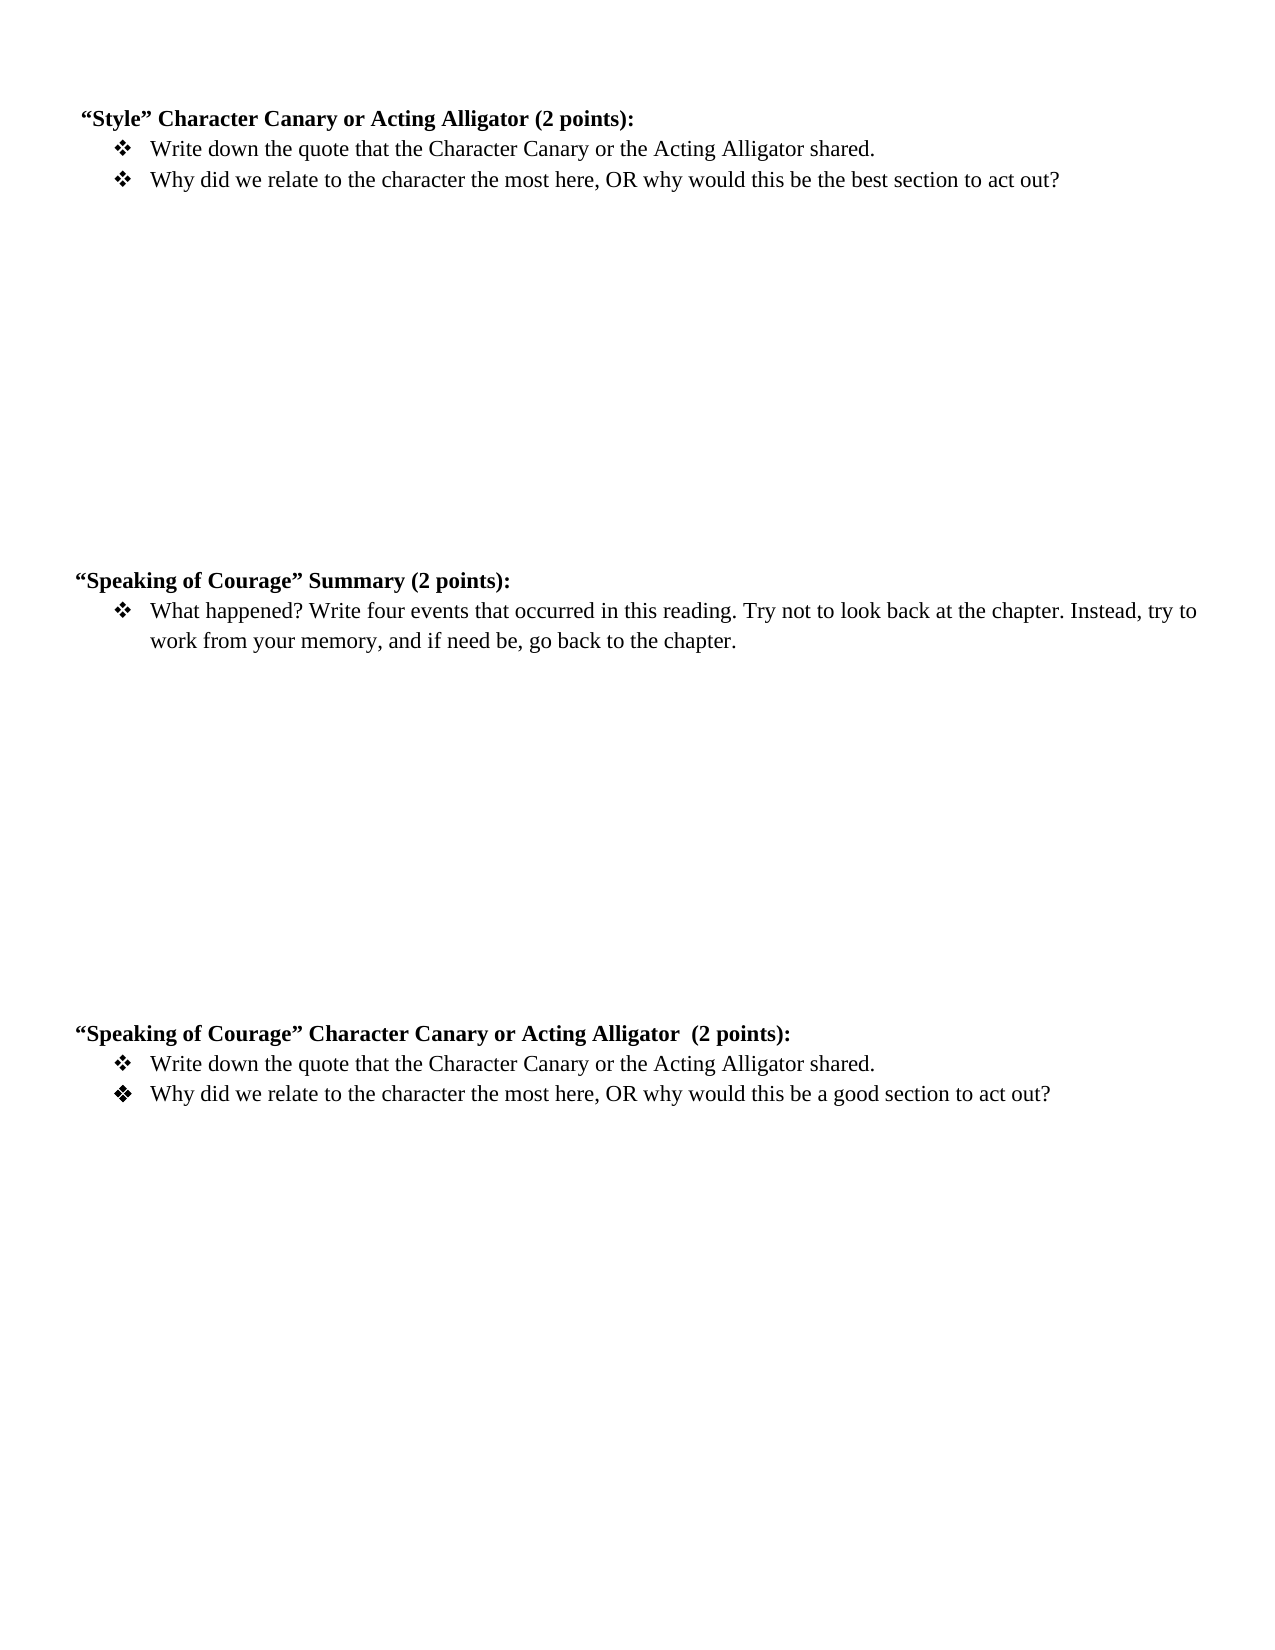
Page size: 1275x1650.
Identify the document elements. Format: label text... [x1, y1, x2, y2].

text “Style” Character Canary or Acting Alligator (2 points): [75, 105, 1200, 132]
text “Speaking of Courage” Character Canary or Acting Alligator (2 points): [75, 1020, 1200, 1046]
list Write down the quote that the Character Canary or the Acting Alligator shared. [112, 135, 1200, 162]
list What happened? Write four events that occurred in this reading. Try not to look back at the chapter. Instead, try to work from your memory, and if need be, go back to the chapter. [112, 597, 1200, 654]
list Why did we relate to the character the most here, OR why would this be the best section to act out? [112, 166, 1200, 192]
text “Speaking of Courage” Summary (2 points): [75, 567, 1200, 593]
list Write down the quote that the Character Canary or the Acting Alligator shared. [112, 1050, 1200, 1077]
list Why did we relate to the character the most here, OR why would this be a good section to act out? [112, 1081, 1200, 1107]
